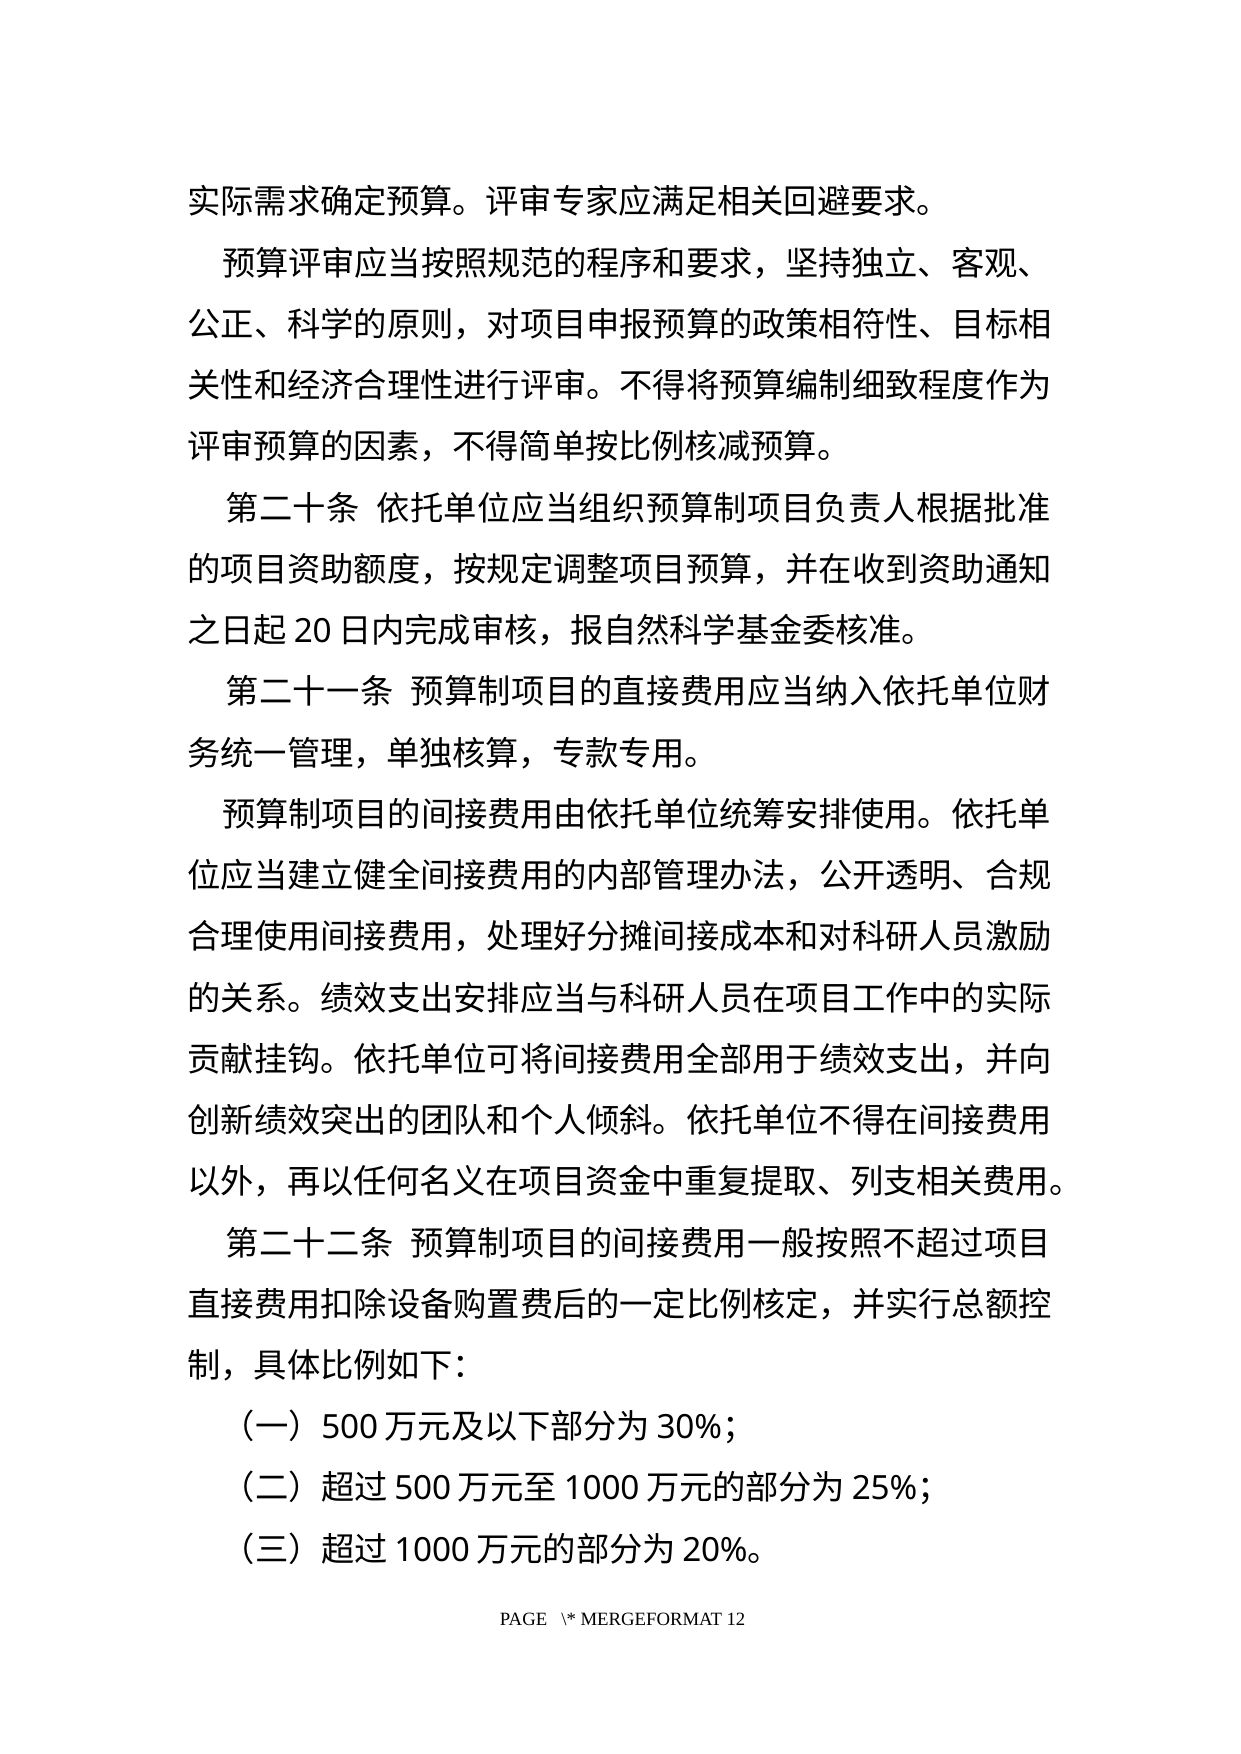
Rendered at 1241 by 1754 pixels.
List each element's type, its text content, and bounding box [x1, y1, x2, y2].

text 第二十二条 预算制项目的间接费用一般按照不超过项目直接费用扣除设备购置费后的一定比例核定，并实行总额控制，具体比例如下： [187, 1203, 1053, 1387]
text （二）超过500万元至1000万元的部分为25%； [187, 1448, 1053, 1509]
text 第二十条 依托单位应当组织预算制项目负责人根据批准的项目资助额度，按规定调整项目预算，并在收到资助通知之日起20日内完成审核，报自然科学基金委核准。 [187, 468, 1053, 652]
text （三）超过1000万元的部分为20%。 [187, 1509, 1053, 1571]
text 预算制项目的间接费用由依托单位统筹安排使用。依托单位应当建立健全间接费用的内部管理办法，公开透明、合规合理使用间接费用，处理好分摊间接成本和对科研人员激励的关系。绩效支出安排应当与科研人员在项目工作中的实际贡献挂钩。依托单位可将间接费用全部用于绩效支出，并向创新绩效突出的团队和个人倾斜。依托单位不得在间接费用以外，再以任何名义在项目资金中重复提取、列支相关费用。 [187, 774, 1053, 1203]
text 预算评审应当按照规范的程序和要求，坚持独立、客观、公正、科学的原则，对项目申报预算的政策相符性、目标相关性和经济合理性进行评审。不得将预算编制细致程度作为评审预算的因素，不得简单按比例核减预算。 [187, 223, 1053, 468]
text （一）500万元及以下部分为30%； [187, 1387, 1053, 1448]
text 第二十一条 预算制项目的直接费用应当纳入依托单位财务统一管理，单独核算，专款专用。 [187, 652, 1053, 774]
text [187, 162, 1053, 223]
